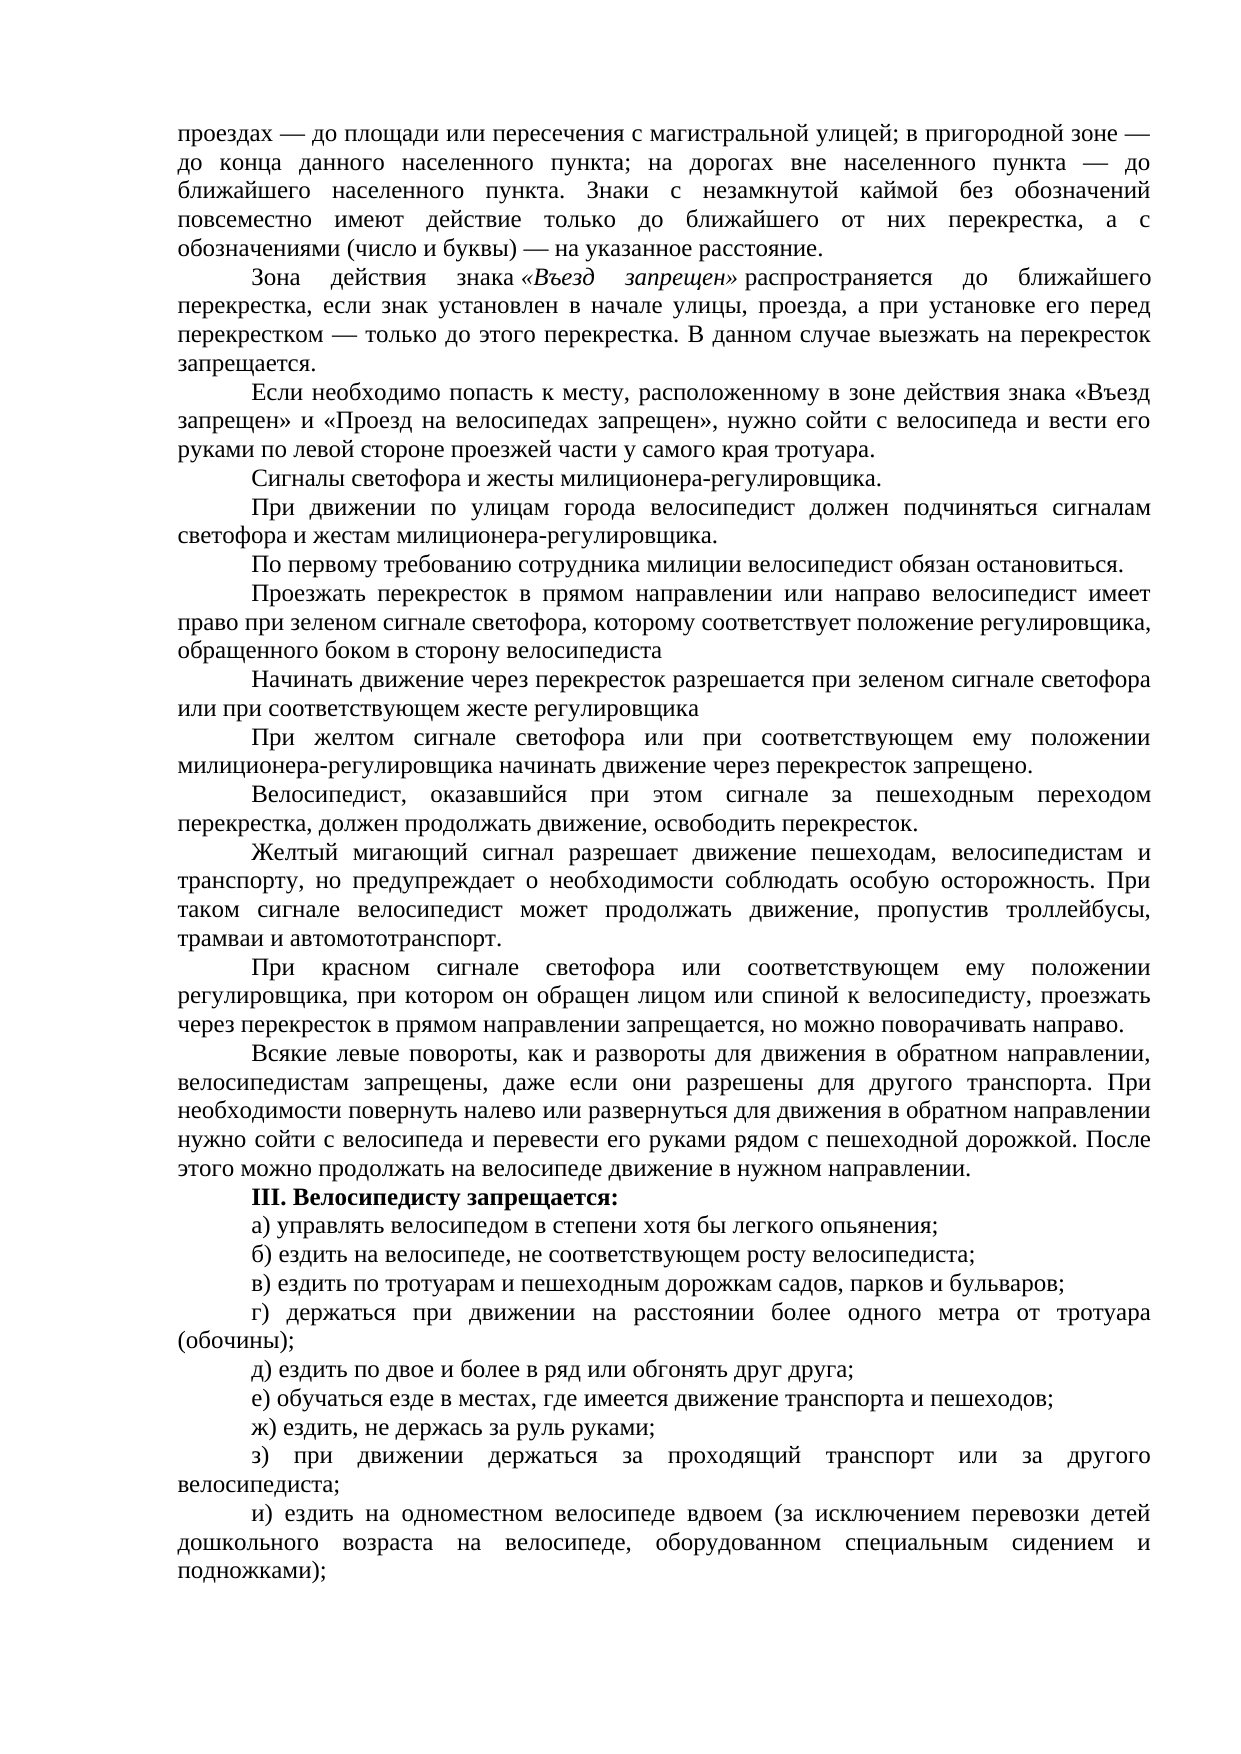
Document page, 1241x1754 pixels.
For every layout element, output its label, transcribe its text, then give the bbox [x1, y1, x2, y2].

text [177, 118, 1152, 262]
text Начинать движение через перекресток разрешается при зеленом сигнале светофора или при соответствующем жесте регулировщика [177, 664, 1152, 722]
text Проезжать перекресток в прямом направлении или направо велосипедист имеет право при зеленом сигнале светофора, которому соответствует положение регулировщика, обращенного боком в сторону велосипедиста [177, 578, 1152, 664]
text г) держаться при движении на расстоянии более одного метра от тротуара (обочины); [177, 1297, 1152, 1354]
text ж) ездить, не держась за руль руками; [177, 1412, 1152, 1441]
text Сигналы светофора и жесты милиционера-регулировщика. [177, 463, 1152, 492]
text е) обучаться езде в местах, где имеется движение транспорта и пешеходов; [177, 1383, 1152, 1412]
text и) ездить на одноместном велосипеде вдвоем (за исключением перевозки детей дошкольного возраста на велосипеде, оборудованном специальным сидением и подножками); [177, 1498, 1152, 1584]
text По первому требованию сотрудника милиции велосипедист обязан остановиться. [177, 549, 1152, 578]
text Если необходимо попасть к месту, расположенному в зоне действия знака «Въезд запрещен» и «Проезд на велосипедах запрещен», нужно сойти с велосипеда и вести его руками по левой стороне проезжей части у самого края тротуара. [177, 377, 1152, 463]
text При красном сигнале светофора или соответствующем ему положении регулировщика, при котором он обращен лицом или спиной к велосипедисту, проезжать через перекресток в прямом направлении запрещается, но можно поворачивать направо. [177, 952, 1152, 1038]
text Желтый мигающий сигнал разрешает движение пешеходам, велосипедистам и транспорту, но предупреждает о необходимости соблюдать особую осторожность. При таком сигнале велосипедист может продолжать движение, пропустив троллейбусы, трамваи и автомототранспорт. [177, 837, 1152, 952]
text При движении по улицам города велосипедист должен подчиняться сигналам светофора и жестам милиционера-регулировщика. [177, 492, 1152, 549]
text Всякие левые повороты, как и развороты для движения в обратном направлении, велосипедистам запрещены, даже если они разрешены для другого транспорта. При необходимости повернуть налево или развернуться для движения в обратном направлении нужно сойти с велосипеда и перевести его руками рядом с пешеходной дорожкой. После этого можно продолжать на велосипеде движение в нужном направлении. [177, 1038, 1152, 1182]
text б) ездить на велосипеде, не соответствующем росту велосипедиста; [177, 1239, 1152, 1268]
text При желтом сигнале светофора или при соответствующем ему положении милиционера-регулировщика начинать движение через перекресток запрещено. [177, 722, 1152, 779]
text Зона действия знака «Въезд запрещен» распространяется до ближайшего перекрестка, если знак установлен в начале улицы, проезда, а при установке его перед перекрестком — только до этого перекрестка. В данном случае выезжать на перекресток запрещается. [177, 262, 1152, 377]
text Велосипедист, оказавшийся при этом сигнале за пешеходным переходом перекрестка, должен продолжать движение, освободить перекресток. [177, 779, 1152, 837]
text в) ездить по тротуарам и пешеходным дорожкам садов, парков и бульваров; [177, 1268, 1152, 1297]
text з) при движении держаться за проходящий транспорт или за другого велосипедиста; [177, 1441, 1152, 1498]
text III. Велосипедисту запрещается: [177, 1182, 1152, 1211]
text д) ездить по двое и более в ряд или обгонять друг друга; [177, 1354, 1152, 1383]
text а) управлять велосипедом в степени хотя бы легкого опьянения; [177, 1211, 1152, 1239]
